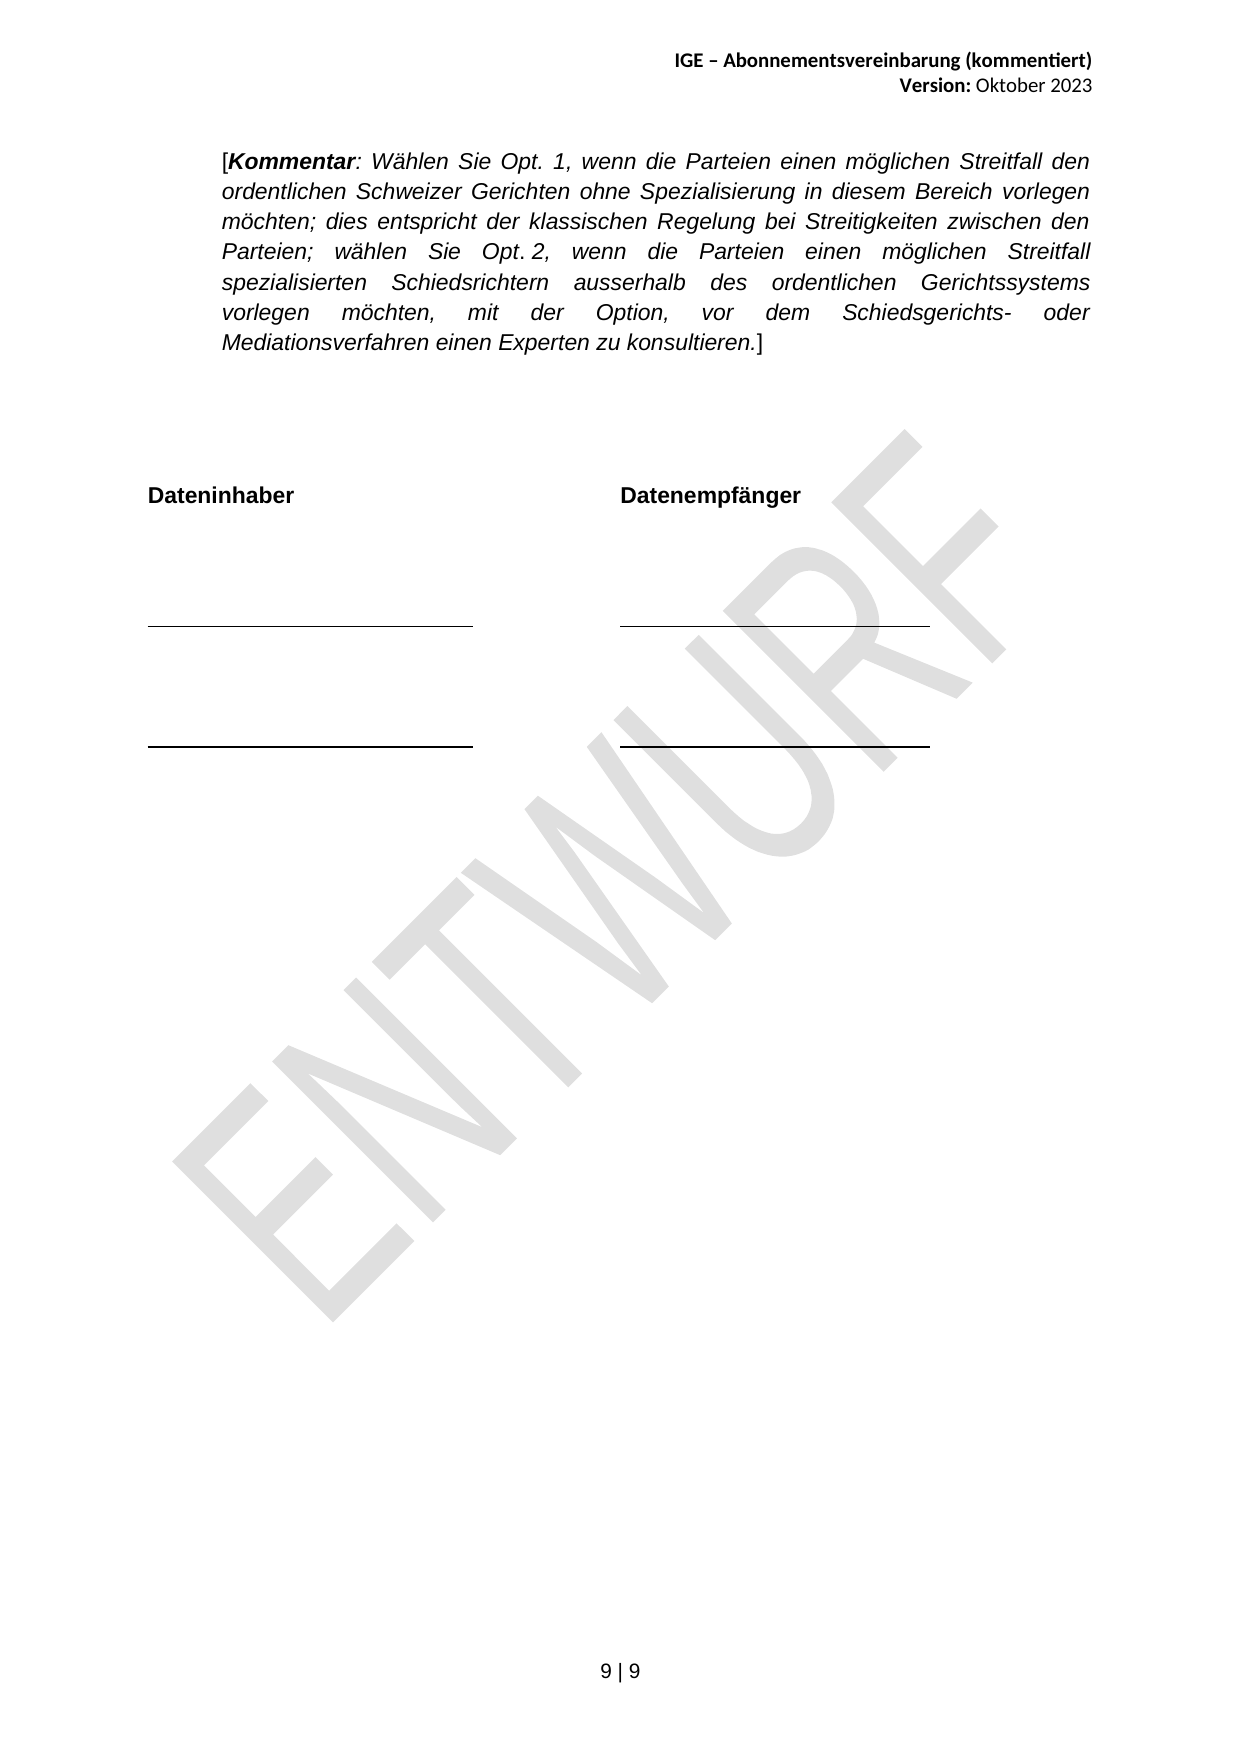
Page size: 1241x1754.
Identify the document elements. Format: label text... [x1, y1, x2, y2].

list [Kommentar: Wählen Sie Opt. 1, wenn die Parteien einen möglichen Streitfall den ordentlichen Schweizer Gerichten ohne Spezialisierung in diesem Bereich vorlegen möchten; dies entspricht der klassischen Regelung bei Streitigkeiten zwischen den Parteien; wählen Sie Opt. 2, wenn die Parteien einen möglichen Streitfall spezialisierten Schiedsrichtern ausserhalb des ordentlichen Gerichtssystems vorlegen möchten, mit der Option, vor dem Schiedsgerichts- oder Mediationsverfahren einen Experten zu konsultieren.] [222, 148, 1092, 355]
text Dateninhaber Datenempfänger [148, 482, 1092, 508]
